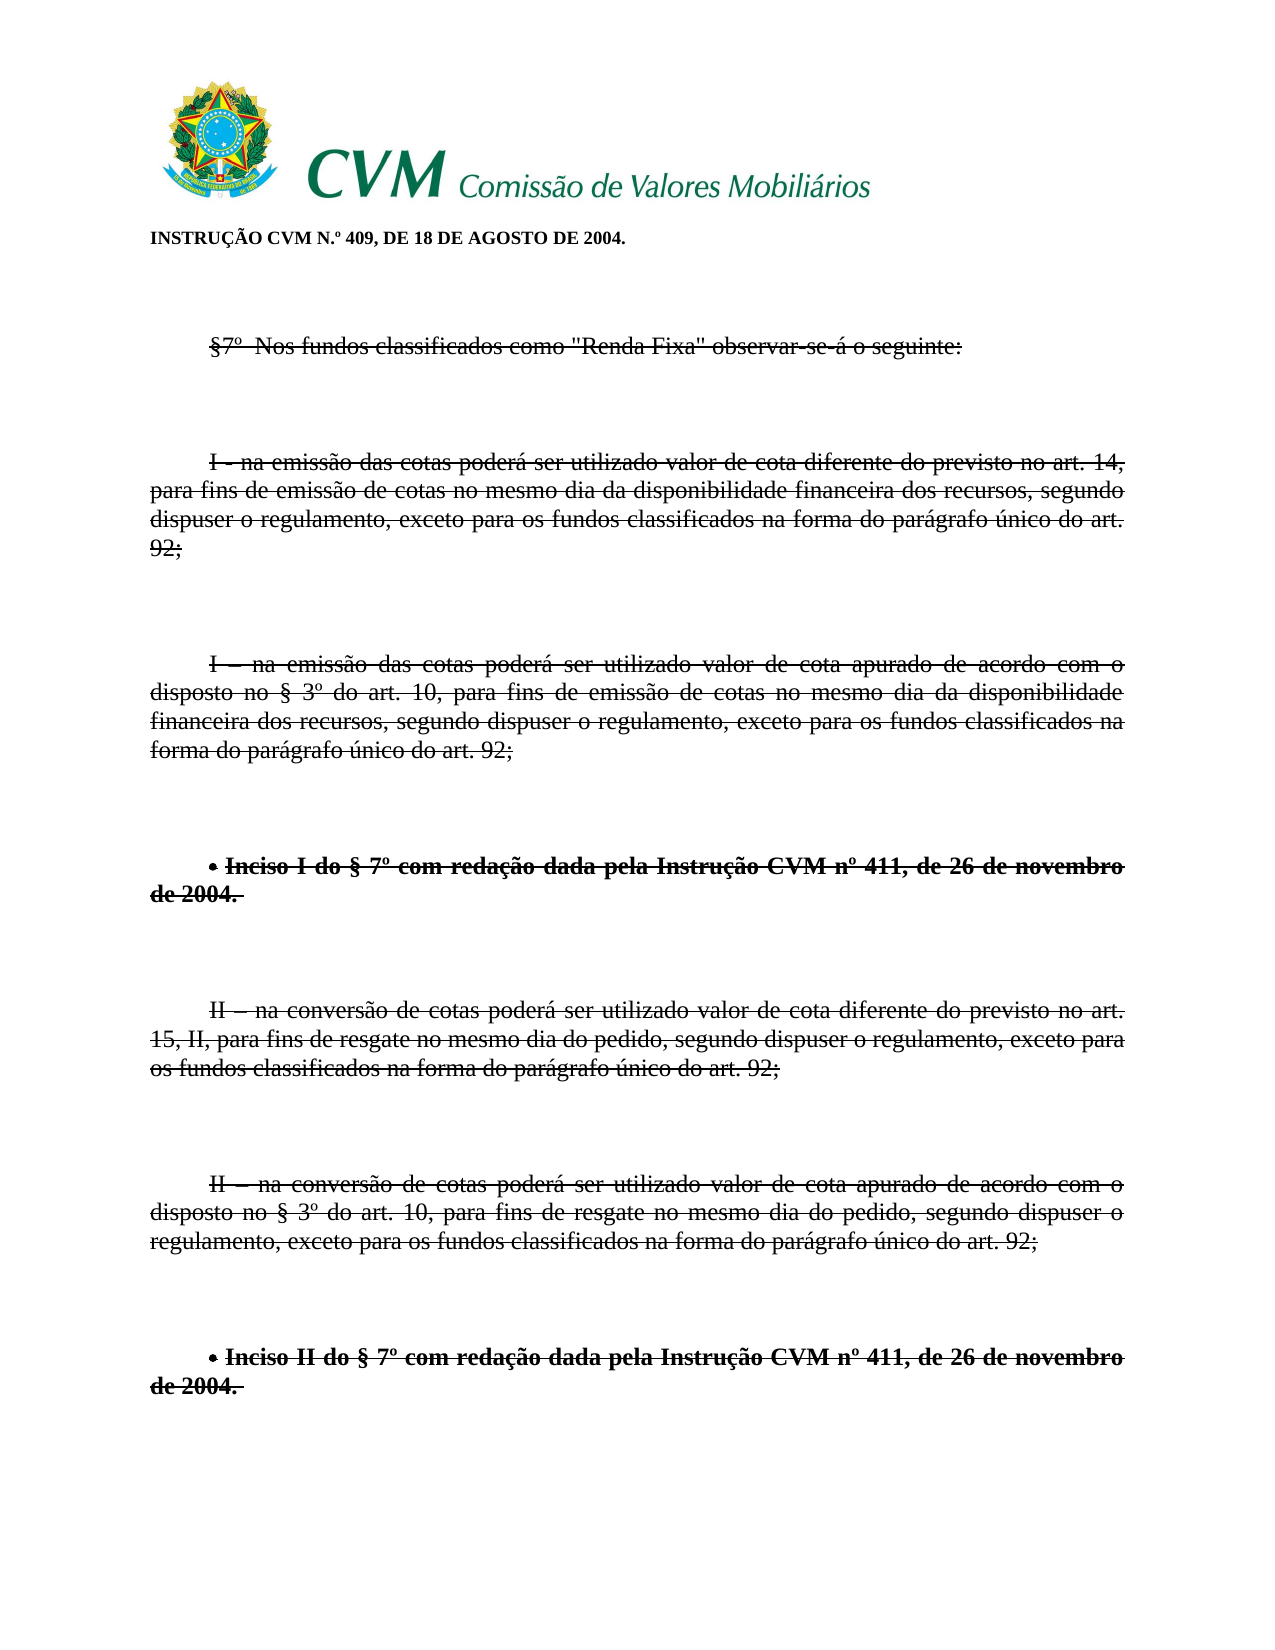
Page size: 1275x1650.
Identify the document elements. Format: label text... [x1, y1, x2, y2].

text II – na conversão de cotas poderá ser utilizado valor de cota apurado de acordo com o disposto no § 3º do art. 10, para fins de resgate no mesmo dia do pedido, segundo dispuser o regulamento, exceto para os fundos classificados na forma do parágrafo único do art. 92; [150, 1169, 1125, 1255]
text II – na conversão de cotas poderá ser utilizado valor de cota diferente do previsto no art. 15, II, para fins de resgate no mesmo dia do pedido, segundo dispuser o regulamento, exceto para os fundos classificados na forma do parágrafo único do art. 92; [150, 995, 1125, 1040]
text I - na emissão das cotas poderá ser utilizado valor de cota diferente do previsto no art. 14, para fins de emissão de cotas no mesmo dia da disponibilidade financeira dos recursos, segundo dispuser o regulamento, exceto para os fundos classificados na forma do parágrafo único do art. 92; [150, 447, 1125, 491]
text I - na emissão das cotas poderá ser utilizado valor de cota diferente do previsto no art. 14, para fins de emissão de cotas no mesmo dia da disponibilidade financeira dos recursos, segundo dispuser o regulamento, exceto para os fundos classificados na forma do parágrafo único do art. 92; [150, 492, 1125, 562]
picture [150, 75, 876, 204]
text II – na conversão de cotas poderá ser utilizado valor de cota diferente do previsto no art. 15, II, para fins de resgate no mesmo dia do pedido, segundo dispuser o regulamento, exceto para os fundos classificados na forma do parágrafo único do art. 92; [150, 1041, 1125, 1082]
list Inciso II do § 7º com redação dada pela Instrução CVM nº 411, de 26 de novembro de 2004. [150, 1342, 1125, 1399]
list Inciso I do § 7º com redação dada pela Instrução CVM nº 411, de 26 de novembro de 2004. [150, 851, 1125, 908]
text §7º Nos fundos classificados como "Renda Fixa" observar-se-á o seguinte: [150, 331, 1125, 359]
text I – na emissão das cotas poderá ser utilizado valor de cota apurado de acordo com o disposto no § 3º do art. 10, para fins de emissão de cotas no mesmo dia da disponibilidade financeira dos recursos, segundo dispuser o regulamento, exceto para os fundos classificados na forma do parágrafo único do art. 92; [150, 723, 1125, 764]
text I – na emissão das cotas poderá ser utilizado valor de cota apurado de acordo com o disposto no § 3º do art. 10, para fins de emissão de cotas no mesmo dia da disponibilidade financeira dos recursos, segundo dispuser o regulamento, exceto para os fundos classificados na forma do parágrafo único do art. 92; [150, 649, 1125, 722]
